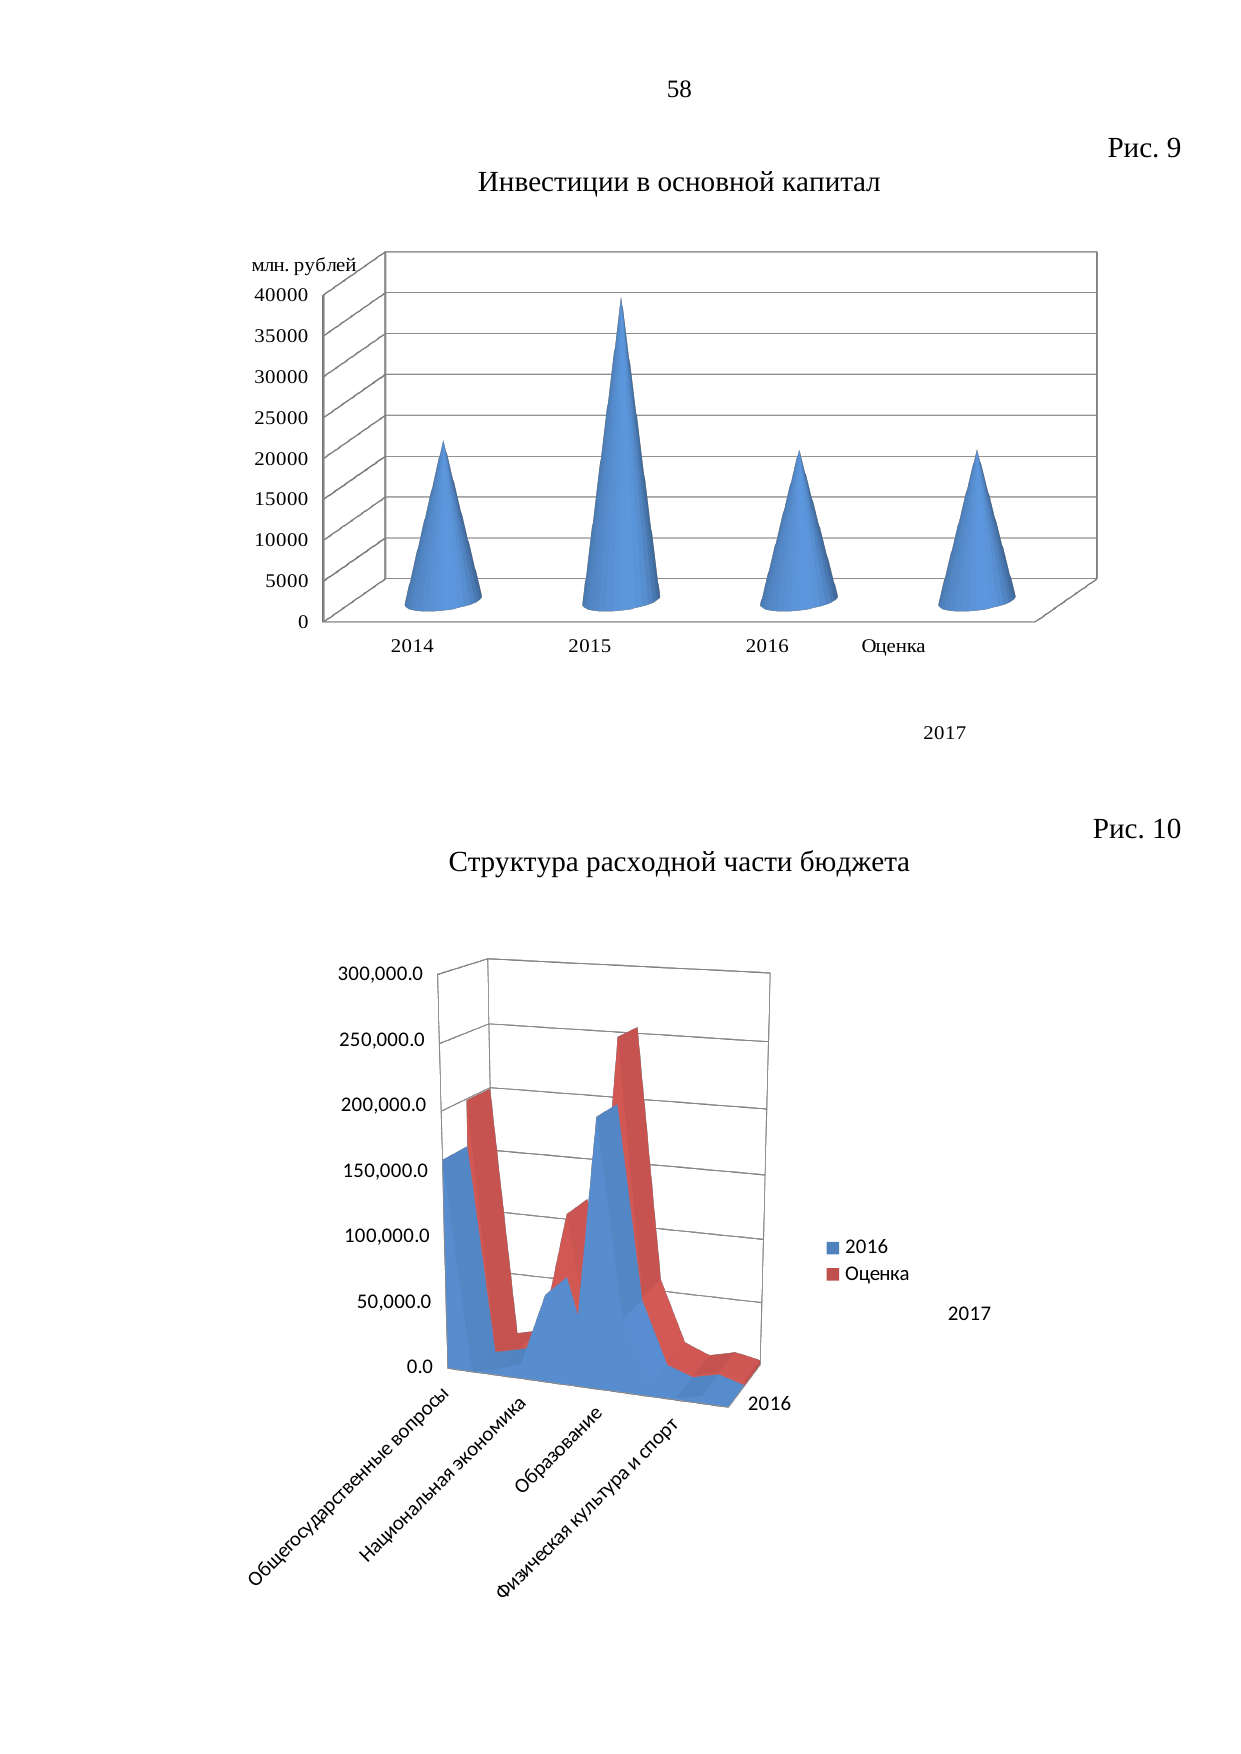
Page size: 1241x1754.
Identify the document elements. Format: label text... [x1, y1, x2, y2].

text Инвестиции в основной капитал [177, 164, 1181, 198]
text Рис. 9 [177, 131, 1181, 164]
text Рис. 10 [177, 811, 1181, 844]
text Структура расходной части бюджета [177, 844, 1181, 878]
